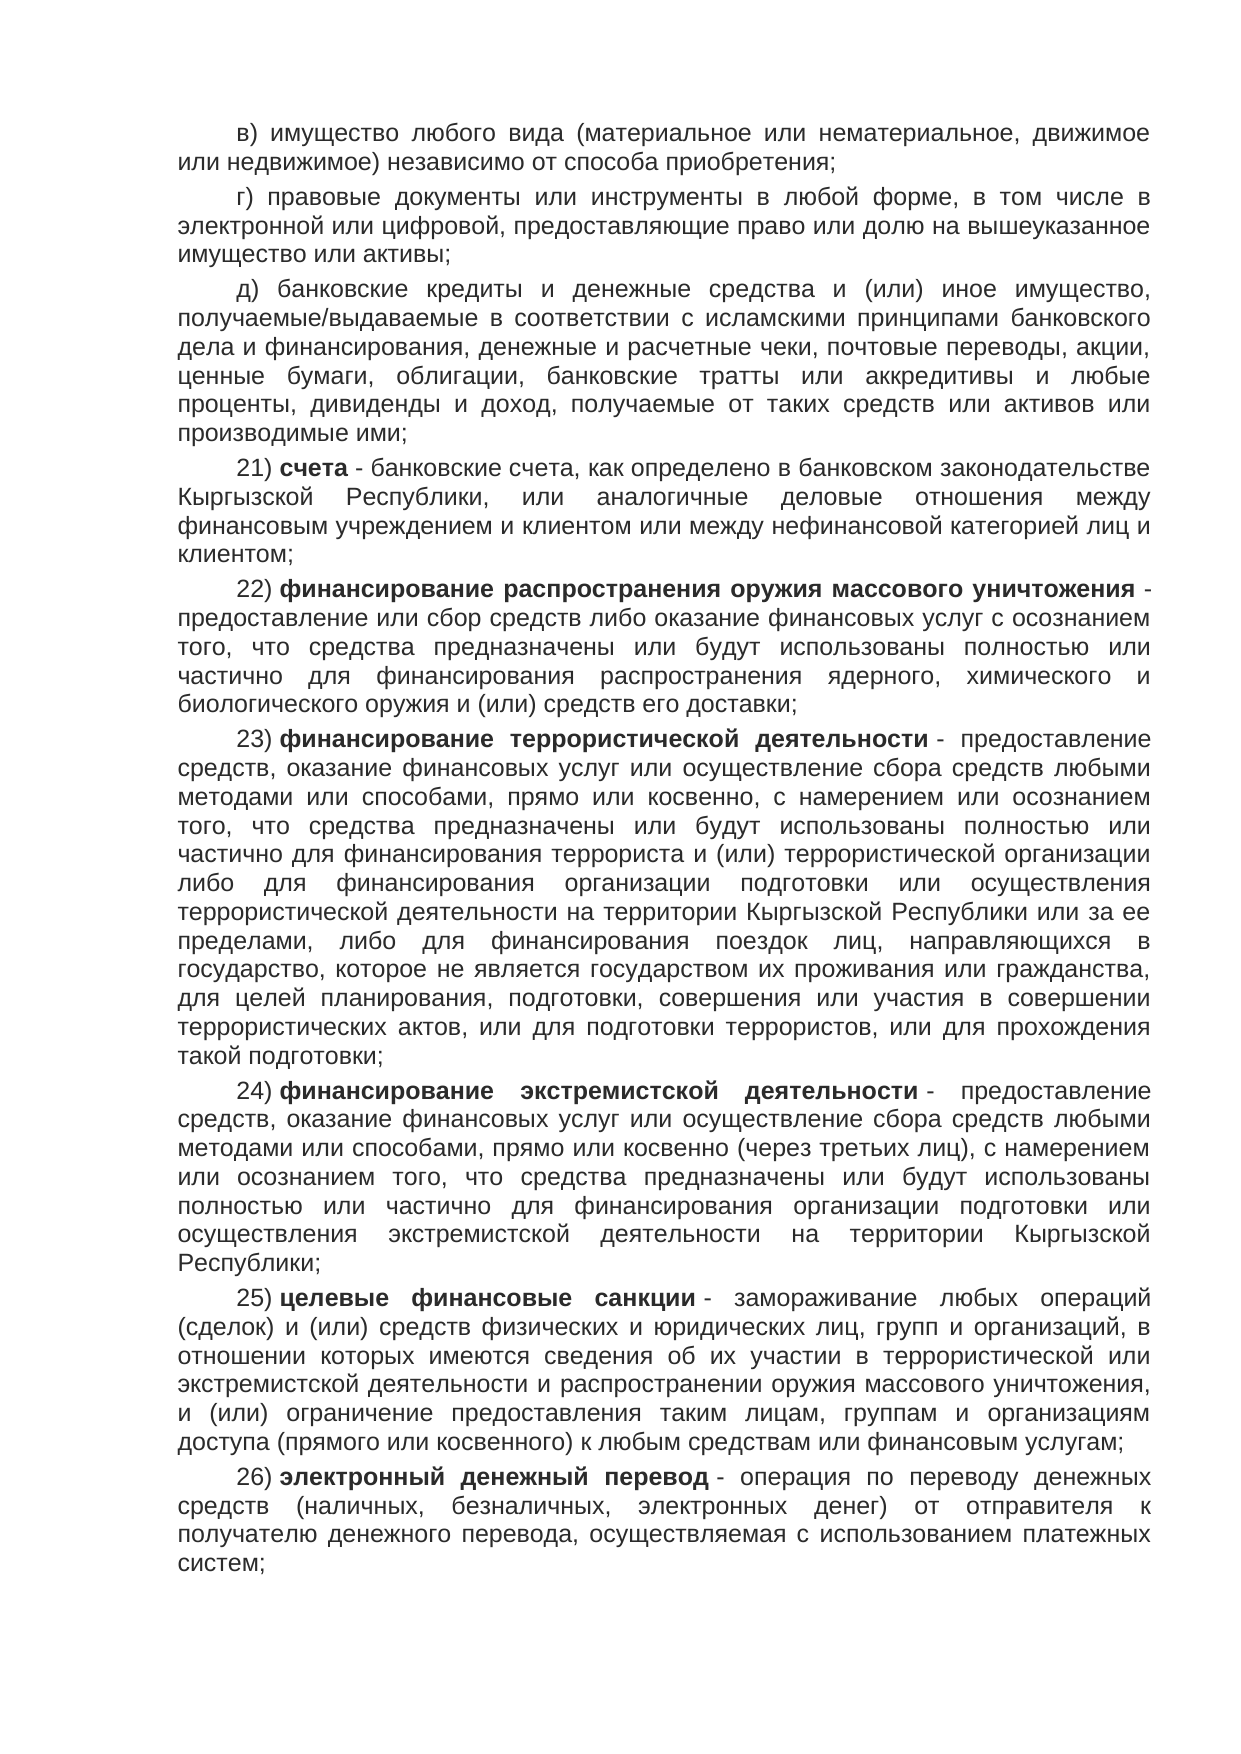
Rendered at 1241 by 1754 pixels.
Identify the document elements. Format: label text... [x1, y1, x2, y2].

text в) имущество любого вида (материальное или нематериальное, движимое или недвижимое) независимо от способа приобретения; [177, 118, 1152, 176]
text 26) электронный денежный перевод - операция по переводу денежных средств (наличных, безналичных, электронных денег) от отправителя к получателю денежного перевода, осуществляемая с использованием платежных систем; [177, 1462, 1152, 1577]
text г) правовые документы или инструменты в любой форме, в том числе в электронной или цифровой, предоставляющие право или долю на вышеуказанное имущество или активы; [177, 182, 1152, 268]
text 24) финансирование экстремистской деятельности - предоставление средств, оказание финансовых услуг или осуществление сбора средств любыми методами или способами, прямо или косвенно (через третьих лиц), с намерением или осознанием того, что средства предназначены или будут использованы полностью или частично для финансирования организации подготовки или осуществления экстремистской деятельности на территории Кыргызской Республики; [177, 1076, 1152, 1277]
text 25) целевые финансовые санкции - замораживание любых операций (сделок) и (или) средств физических и юридических лиц, групп и организаций, в отношении которых имеются сведения об их участии в террористической или экстремистской деятельности и распространении оружия массового уничтожения, и (или) ограничение предоставления таким лицам, группам и организациям доступа (прямого или косвенного) к любым средствам или финансовым услугам; [177, 1283, 1152, 1456]
text 23) финансирование террористической деятельности - предоставление средств, оказание финансовых услуг или осуществление сбора средств любыми методами или способами, прямо или косвенно, с намерением или осознанием того, что средства предназначены или будут использованы полностью или частично для финансирования террориста и (или) террористической организации либо для финансирования организации подготовки или осуществления террористической деятельности на территории Кыргызской Республики или за ее пределами, либо для финансирования поездок лиц, направляющихся в государство, которое не является государством их проживания или гражданства, для целей планирования, подготовки, совершения или участия в совершении террористических актов, или для подготовки террористов, или для прохождения такой подготовки; [177, 724, 1152, 1069]
text д) банковские кредиты и денежные средства и (или) иное имущество, получаемые/выдаваемые в соответствии с исламскими принципами банковского дела и финансирования, денежные и расчетные чеки, почтовые переводы, акции, ценные бумаги, облигации, банковские тратты или аккредитивы и любые проценты, дивиденды и доход, получаемые от таких средств или активов или производимые ими; [177, 274, 1152, 447]
text 21) счета - банковские счета, как определено в банковском законодательстве Кыргызской Республики, или аналогичные деловые отношения между финансовым учреждением и клиентом или между нефинансовой категорией лиц и клиентом; [177, 453, 1152, 568]
text 22) финансирование распространения оружия массового уничтожения - предоставление или сбор средств либо оказание финансовых услуг с осознанием того, что средства предназначены или будут использованы полностью или частично для финансирования распространения ядерного, химического и биологического оружия и (или) средств его доставки; [177, 574, 1152, 718]
